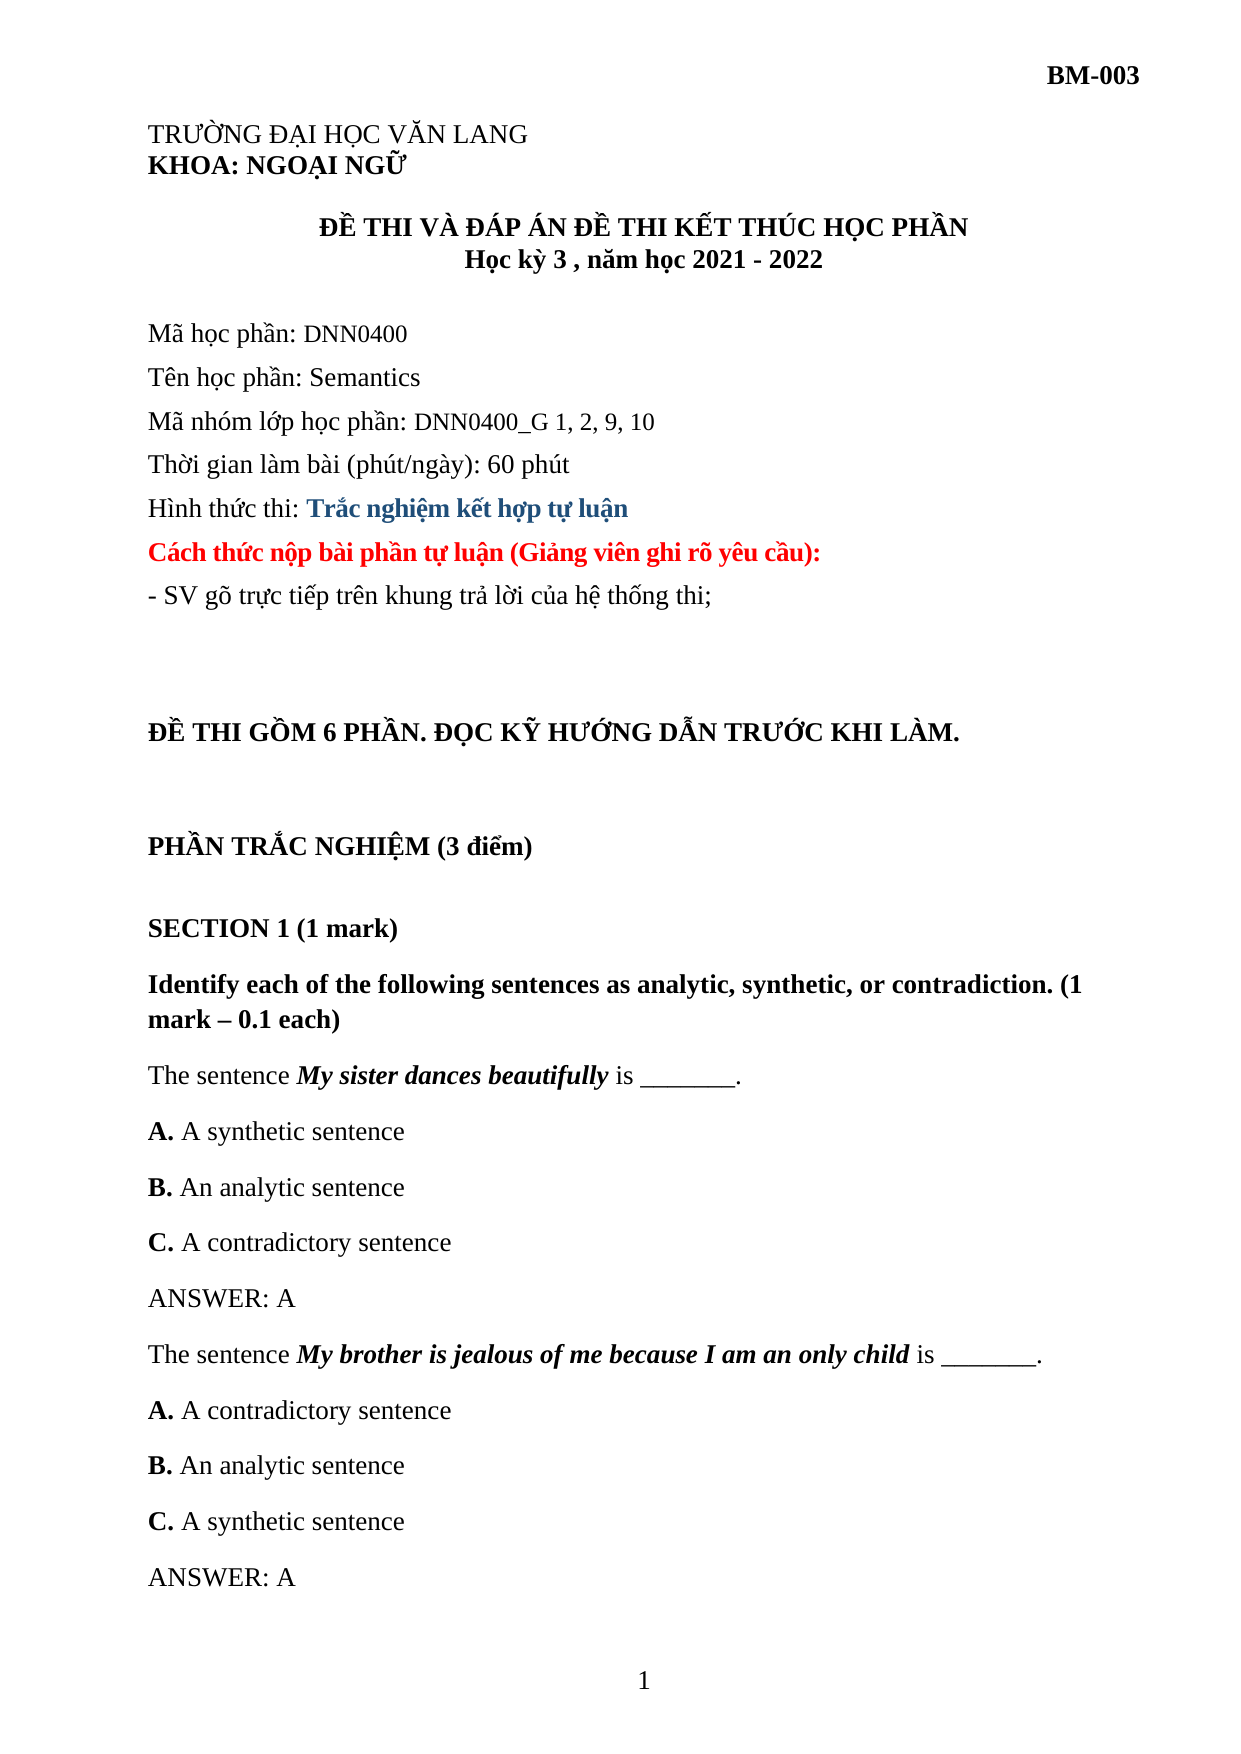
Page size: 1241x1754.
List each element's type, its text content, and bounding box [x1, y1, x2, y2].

text TRƯỜNG ĐẠI HỌC VĂN LANG [148, 118, 1140, 149]
text A. A contradictory sentence [148, 1394, 1140, 1425]
text Thời gian làm bài (phút/ngày): 60 phút [148, 448, 1140, 479]
text Học kỳ 3 , năm học 2021 - 2022 [148, 243, 1140, 274]
text The sentence My sister dances beautifully is _______. [148, 1059, 1140, 1091]
text ANSWER: A [148, 1561, 1140, 1592]
text C. A contradictory sentence [148, 1227, 1140, 1258]
text Tên học phần: Semantics [148, 361, 1140, 392]
text PHẦN TRẮC NGHIỆM (3 điểm) [148, 830, 1140, 861]
text B. An analytic sentence [148, 1171, 1140, 1202]
text Identify each of the following sentences as analytic, synthetic, or contradiction. (1 mark – 0.1 each) [148, 968, 1140, 1035]
text - SV gõ trực tiếp trên khung trả lời của hệ thống thi; [148, 579, 1140, 611]
text B. An analytic sentence [148, 1449, 1140, 1481]
text KHOA: NGOẠI NGỮ [148, 149, 1140, 180]
text C. A synthetic sentence [148, 1505, 1140, 1536]
text A. A synthetic sentence [148, 1115, 1140, 1146]
text Mã nhóm lớp học phần: DNN0400_G 1, 2, 9, 10 [148, 405, 1140, 436]
text The sentence My brother is jealous of me because I am an only child is _______. [148, 1338, 1140, 1369]
text Mã học phần: DNN0400 [148, 317, 1140, 349]
text ĐỀ THI VÀ ĐÁP ÁN ĐỀ THI KẾT THÚC HỌC PHẦN [148, 212, 1140, 243]
text ANSWER: A [148, 1282, 1140, 1313]
text Hình thức thi: Trắc nghiệm kết hợp tự luận [148, 492, 1140, 523]
text ĐỀ THI GỒM 6 PHẦN. ĐỌC KỸ HƯỚNG DẪN TRƯỚC KHI LÀM. [148, 716, 1140, 747]
text SECTION 1 (1 mark) [148, 912, 1140, 943]
text Cách thức nộp bài phần tự luận (Giảng viên ghi rõ yêu cầu): [148, 536, 1140, 567]
